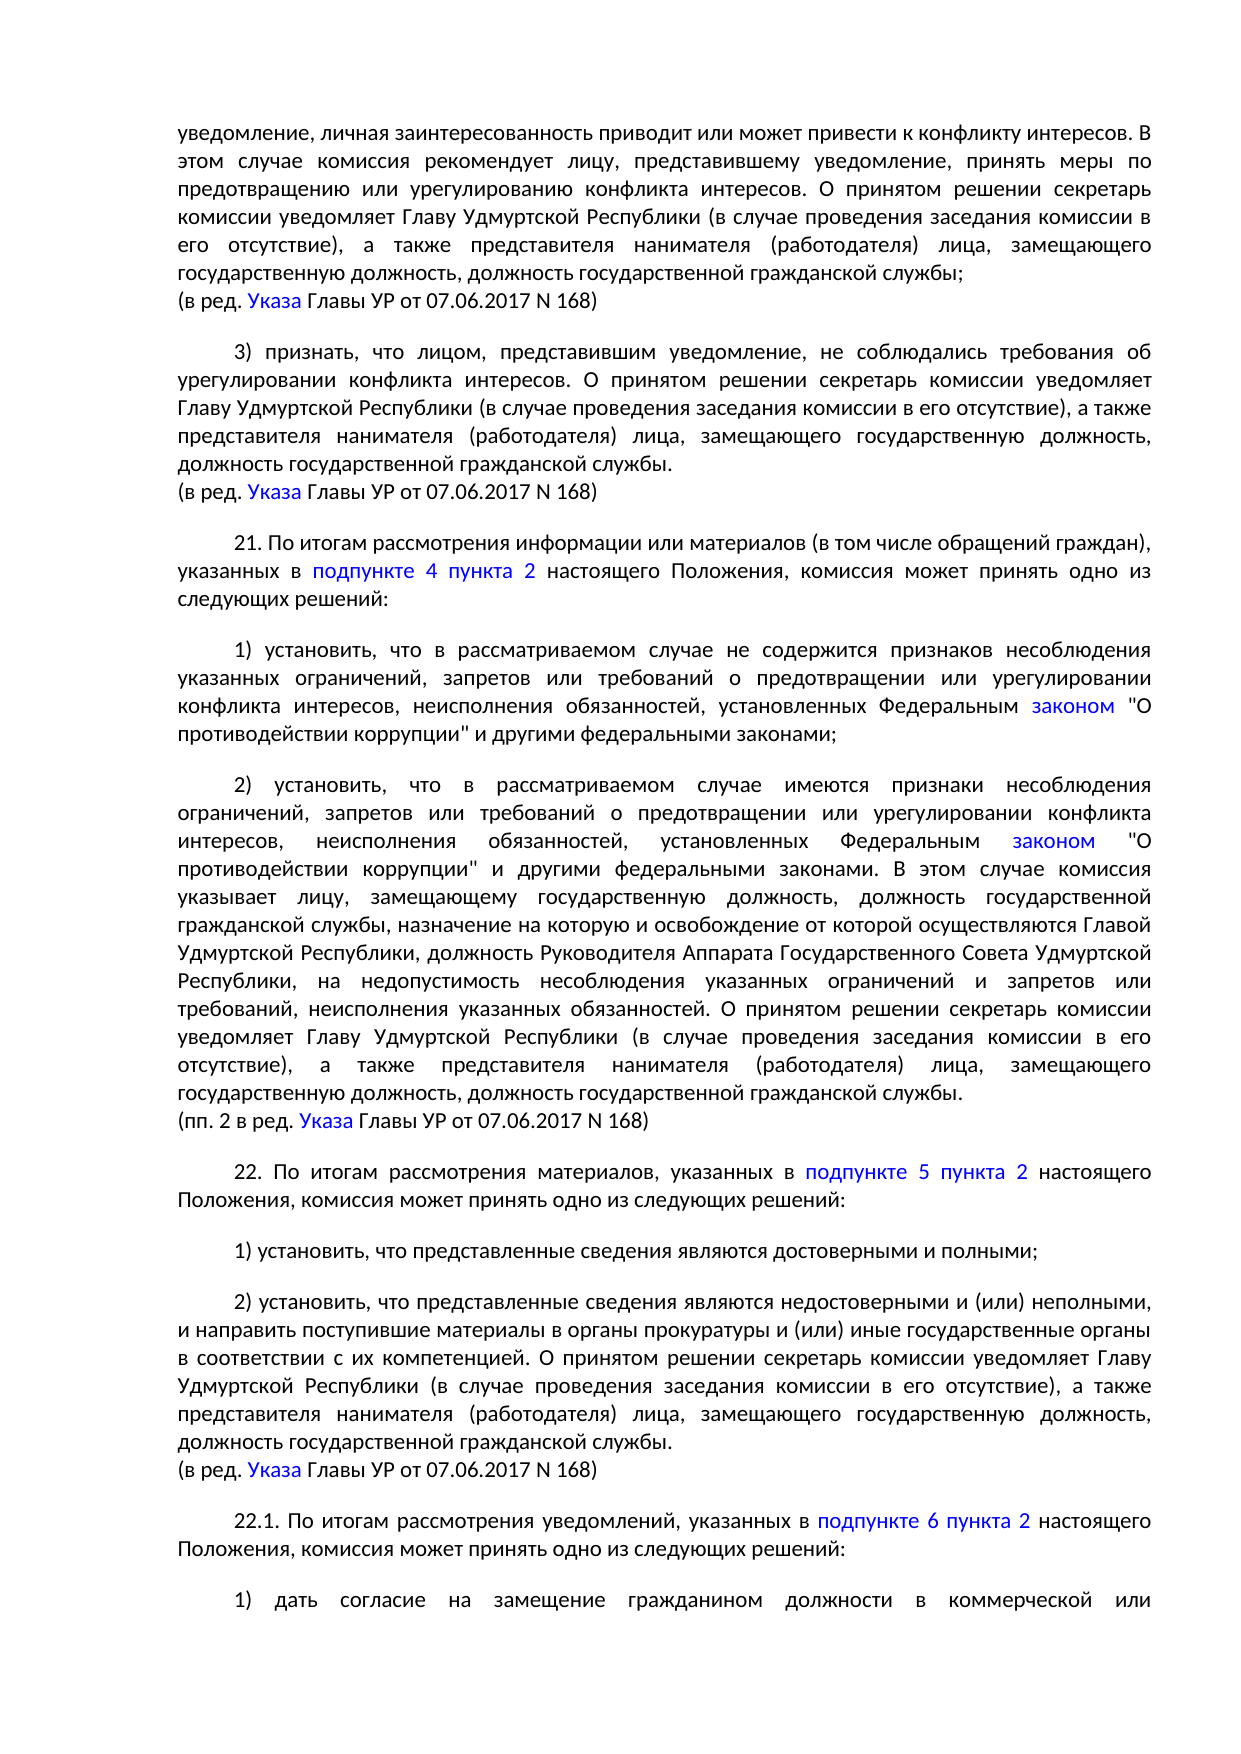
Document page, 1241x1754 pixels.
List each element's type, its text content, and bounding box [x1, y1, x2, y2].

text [177, 118, 1152, 286]
text (в ред. Указа Главы УР от 07.06.2017 N 168) [177, 1455, 1152, 1483]
text (пп. 2 в ред. Указа Главы УР от 07.06.2017 N 168) [177, 1106, 1152, 1134]
text 2) установить, что представленные сведения являются недостоверными и (или) неполными, и направить поступившие материалы в органы прокуратуры и (или) иные государственные органы в соответствии с их компетенцией. О принятом решении секретарь комиссии уведомляет Главу Удмуртской Республики (в случае проведения заседания комиссии в его отсутствие), а также представителя нанимателя (работодателя) лица, замещающего государственную должность, должность государственной гражданской службы. [177, 1287, 1152, 1455]
text 2) установить, что в рассматриваемом случае имеются признаки несоблюдения ограничений, запретов или требований о предотвращении или урегулировании конфликта интересов, неисполнения обязанностей, установленных Федеральным законом "О противодействии коррупции" и другими федеральными законами. В этом случае комиссия указывает лицу, замещающему государственную должность, должность государственной гражданской службы, назначение на которую и освобождение от которой осуществляются Главой Удмуртской Республики, должность Руководителя Аппарата Государственного Совета Удмуртской Республики, на недопустимость несоблюдения указанных ограничений и запретов или требований, неисполнения указанных обязанностей. О принятом решении секретарь комиссии уведомляет Главу Удмуртской Республики (в случае проведения заседания комиссии в его отсутствие), а также представителя нанимателя (работодателя) лица, замещающего государственную должность, должность государственной гражданской службы. [177, 770, 1152, 1106]
text (в ред. Указа Главы УР от 07.06.2017 N 168) [177, 286, 1152, 314]
text 3) признать, что лицом, представившим уведомление, не соблюдались требования об урегулировании конфликта интересов. О принятом решении секретарь комиссии уведомляет Главу Удмуртской Республики (в случае проведения заседания комиссии в его отсутствие), а также представителя нанимателя (работодателя) лица, замещающего государственную должность, должность государственной гражданской службы. [177, 337, 1152, 477]
text 1) установить, что представленные сведения являются достоверными и полными; [177, 1236, 1152, 1264]
text 21. По итогам рассмотрения информации или материалов (в том числе обращений граждан), указанных в подпункте 4 пункта 2 настоящего Положения, комиссия может принять одно из следующих решений: [177, 528, 1152, 612]
text 1) установить, что в рассматриваемом случае не содержится признаков несоблюдения указанных ограничений, запретов или требований о предотвращении или урегулировании конфликта интересов, неисполнения обязанностей, установленных Федеральным законом "О противодействии коррупции" и другими федеральными законами; [177, 635, 1152, 747]
text 22. По итогам рассмотрения материалов, указанных в подпункте 5 пункта 2 настоящего Положения, комиссия может принять одно из следующих решений: [177, 1157, 1152, 1213]
text 22.1. По итогам рассмотрения уведомлений, указанных в подпункте 6 пункта 2 настоящего Положения, комиссия может принять одно из следующих решений: [177, 1506, 1152, 1562]
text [177, 1585, 1152, 1613]
text (в ред. Указа Главы УР от 07.06.2017 N 168) [177, 477, 1152, 505]
